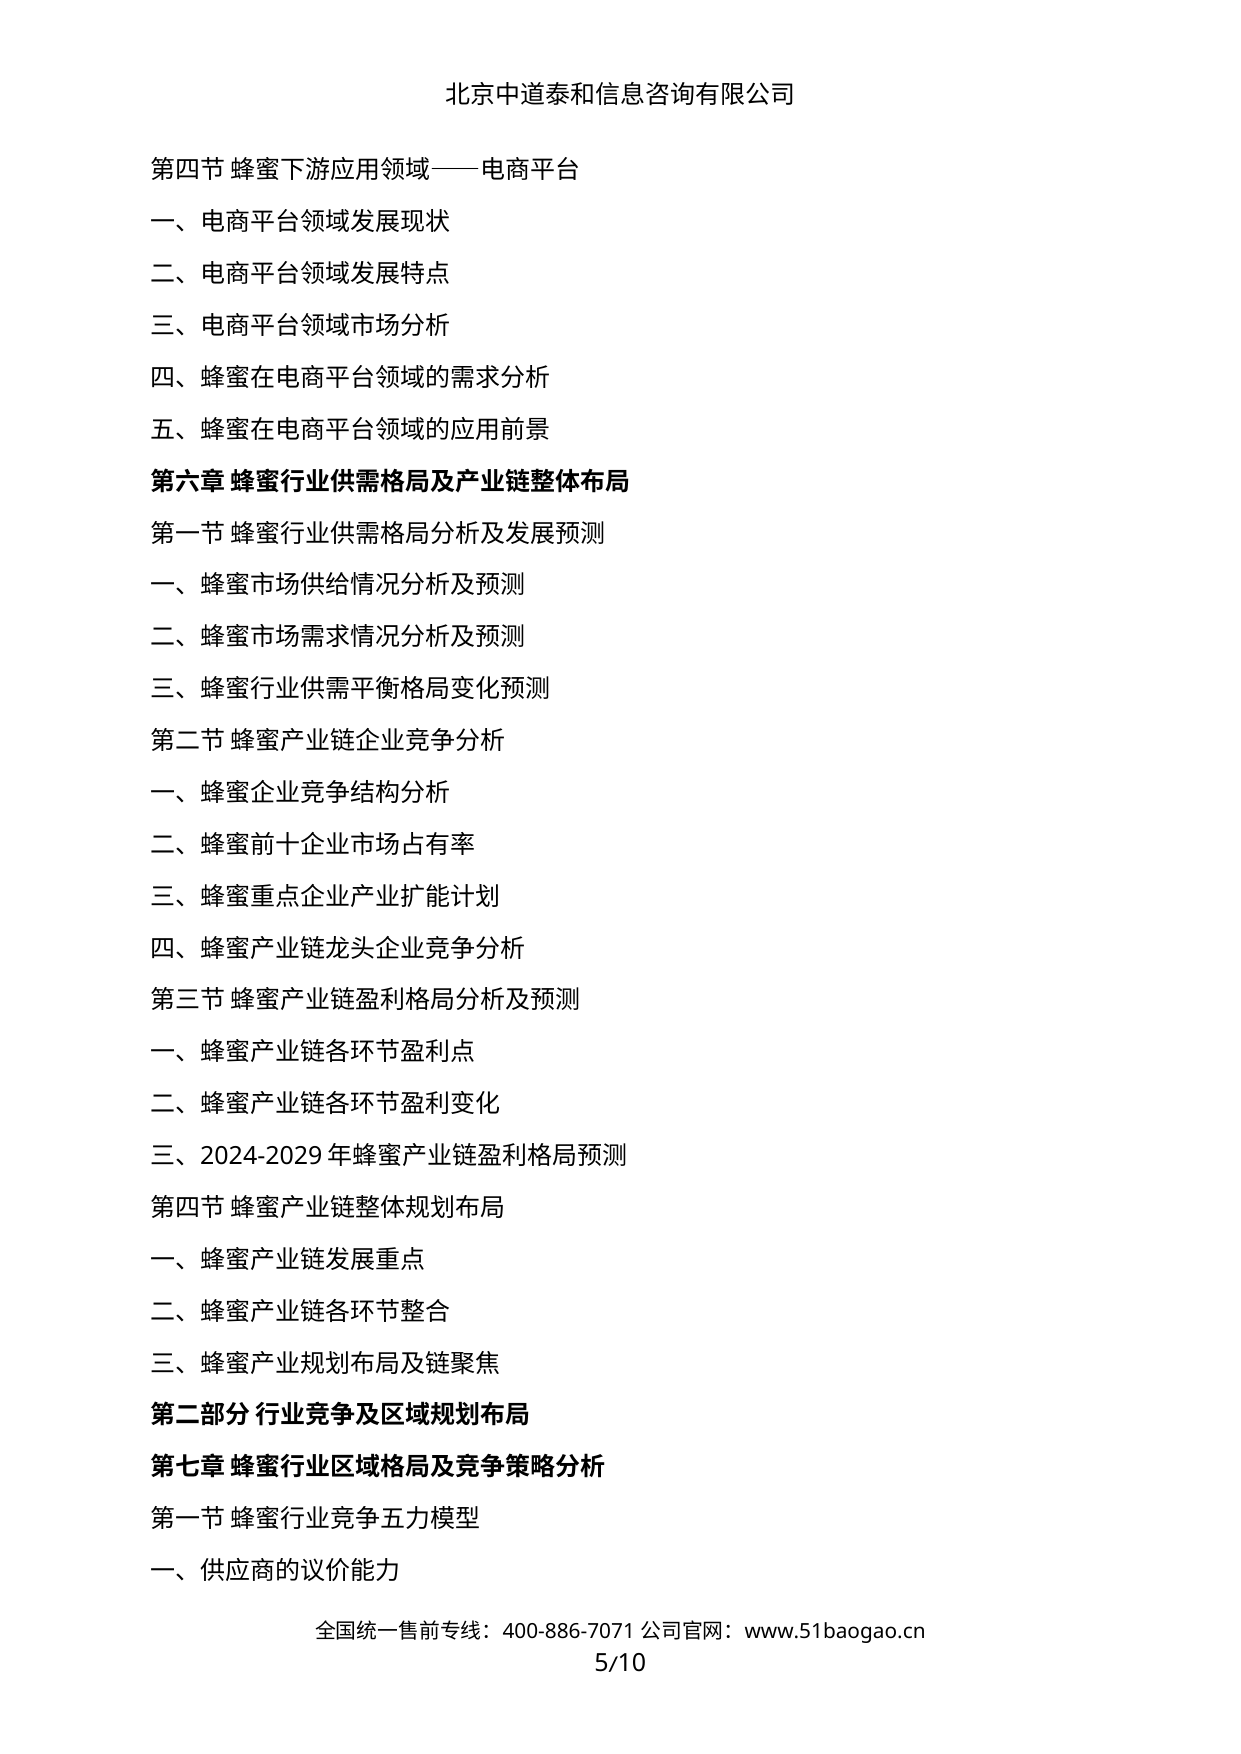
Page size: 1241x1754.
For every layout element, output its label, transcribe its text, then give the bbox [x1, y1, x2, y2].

text 第六章 蜂蜜行业供需格局及产业链整体布局 [150, 461, 1090, 497]
text 第四节 蜂蜜产业链整体规划布局 [150, 1187, 1090, 1224]
text 三、蜂蜜重点企业产业扩能计划 [150, 876, 1090, 912]
text 第三节 蜂蜜产业链盈利格局分析及预测 [150, 980, 1090, 1016]
text 四、蜂蜜在电商平台领域的需求分析 [150, 357, 1090, 394]
text 三、2024-2029年蜂蜜产业链盈利格局预测 [150, 1136, 1090, 1172]
text 五、蜂蜜在电商平台领域的应用前景 [150, 409, 1090, 446]
text 一、供应商的议价能力 [150, 1551, 1090, 1587]
text 一、蜂蜜产业链发展重点 [150, 1239, 1090, 1276]
text 第一节 蜂蜜行业竞争五力模型 [150, 1499, 1090, 1535]
text 第四节 蜂蜜下游应用领域——电商平台 [150, 150, 1090, 186]
text 二、电商平台领域发展特点 [150, 254, 1090, 290]
text 一、蜂蜜产业链各环节盈利点 [150, 1032, 1090, 1068]
text 第二部分 行业竞争及区域规划布局 [150, 1395, 1090, 1431]
text 二、蜂蜜市场需求情况分析及预测 [150, 617, 1090, 653]
text 三、蜂蜜行业供需平衡格局变化预测 [150, 669, 1090, 705]
text 二、蜂蜜前十企业市场占有率 [150, 824, 1090, 861]
text 第二节 蜂蜜产业链企业竞争分析 [150, 721, 1090, 757]
text 三、电商平台领域市场分析 [150, 306, 1090, 342]
text 二、蜂蜜产业链各环节整合 [150, 1291, 1090, 1327]
text 一、蜂蜜企业竞争结构分析 [150, 772, 1090, 809]
text 一、电商平台领域发展现状 [150, 202, 1090, 238]
text 二、蜂蜜产业链各环节盈利变化 [150, 1084, 1090, 1120]
text 三、蜂蜜产业规划布局及链聚焦 [150, 1343, 1090, 1379]
text 四、蜂蜜产业链龙头企业竞争分析 [150, 928, 1090, 964]
text 第一节 蜂蜜行业供需格局分析及发展预测 [150, 513, 1090, 549]
text 一、蜂蜜市场供给情况分析及预测 [150, 565, 1090, 601]
text 第七章 蜂蜜行业区域格局及竞争策略分析 [150, 1447, 1090, 1483]
